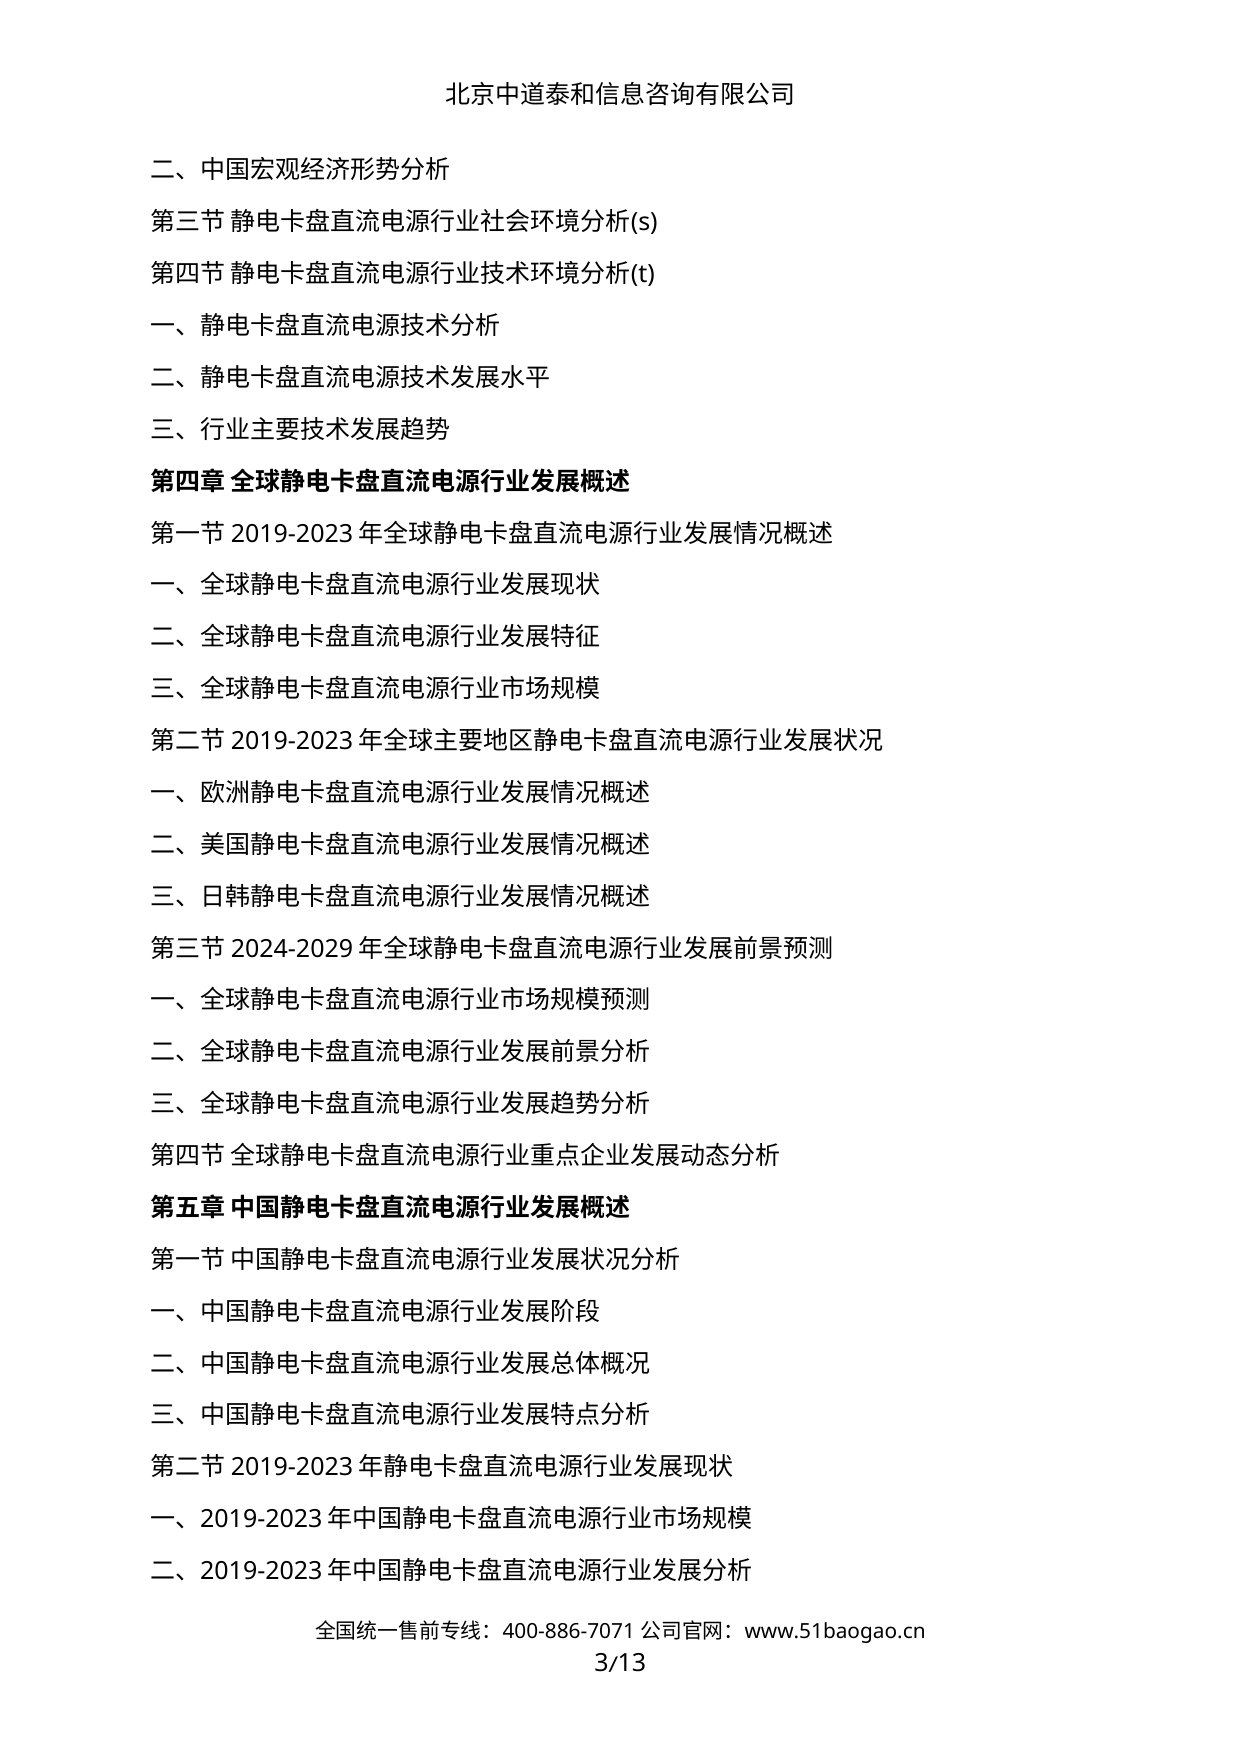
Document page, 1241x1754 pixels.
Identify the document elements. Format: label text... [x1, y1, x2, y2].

text 一、欧洲静电卡盘直流电源行业发展情况概述 [150, 772, 1090, 809]
text 二、全球静电卡盘直流电源行业发展前景分析 [150, 1032, 1090, 1068]
text 二、静电卡盘直流电源技术发展水平 [150, 357, 1090, 394]
text 第三节 2024-2029年全球静电卡盘直流电源行业发展前景预测 [150, 928, 1090, 964]
text 三、行业主要技术发展趋势 [150, 409, 1090, 446]
text 第二节 2019-2023年静电卡盘直流电源行业发展现状 [150, 1447, 1090, 1483]
text 三、全球静电卡盘直流电源行业市场规模 [150, 669, 1090, 705]
text 三、全球静电卡盘直流电源行业发展趋势分析 [150, 1084, 1090, 1120]
text 二、中国静电卡盘直流电源行业发展总体概况 [150, 1343, 1090, 1379]
text 二、2019-2023年中国静电卡盘直流电源行业发展分析 [150, 1551, 1090, 1587]
text 三、日韩静电卡盘直流电源行业发展情况概述 [150, 876, 1090, 912]
text 三、中国静电卡盘直流电源行业发展特点分析 [150, 1395, 1090, 1431]
text 二、美国静电卡盘直流电源行业发展情况概述 [150, 824, 1090, 861]
text 第五章 中国静电卡盘直流电源行业发展概述 [150, 1187, 1090, 1224]
text 一、中国静电卡盘直流电源行业发展阶段 [150, 1291, 1090, 1327]
text 第一节 中国静电卡盘直流电源行业发展状况分析 [150, 1239, 1090, 1276]
text 一、全球静电卡盘直流电源行业发展现状 [150, 565, 1090, 601]
text 第一节 2019-2023年全球静电卡盘直流电源行业发展情况概述 [150, 513, 1090, 549]
text 二、全球静电卡盘直流电源行业发展特征 [150, 617, 1090, 653]
text 一、静电卡盘直流电源技术分析 [150, 306, 1090, 342]
text 第四节 全球静电卡盘直流电源行业重点企业发展动态分析 [150, 1136, 1090, 1172]
text 一、2019-2023年中国静电卡盘直流电源行业市场规模 [150, 1499, 1090, 1535]
text 第四节 静电卡盘直流电源行业技术环境分析(t) [150, 254, 1090, 290]
text 第四章 全球静电卡盘直流电源行业发展概述 [150, 461, 1090, 497]
text 第三节 静电卡盘直流电源行业社会环境分析(s) [150, 202, 1090, 238]
text 二、中国宏观经济形势分析 [150, 150, 1090, 186]
text 第二节 2019-2023年全球主要地区静电卡盘直流电源行业发展状况 [150, 721, 1090, 757]
text 一、全球静电卡盘直流电源行业市场规模预测 [150, 980, 1090, 1016]
